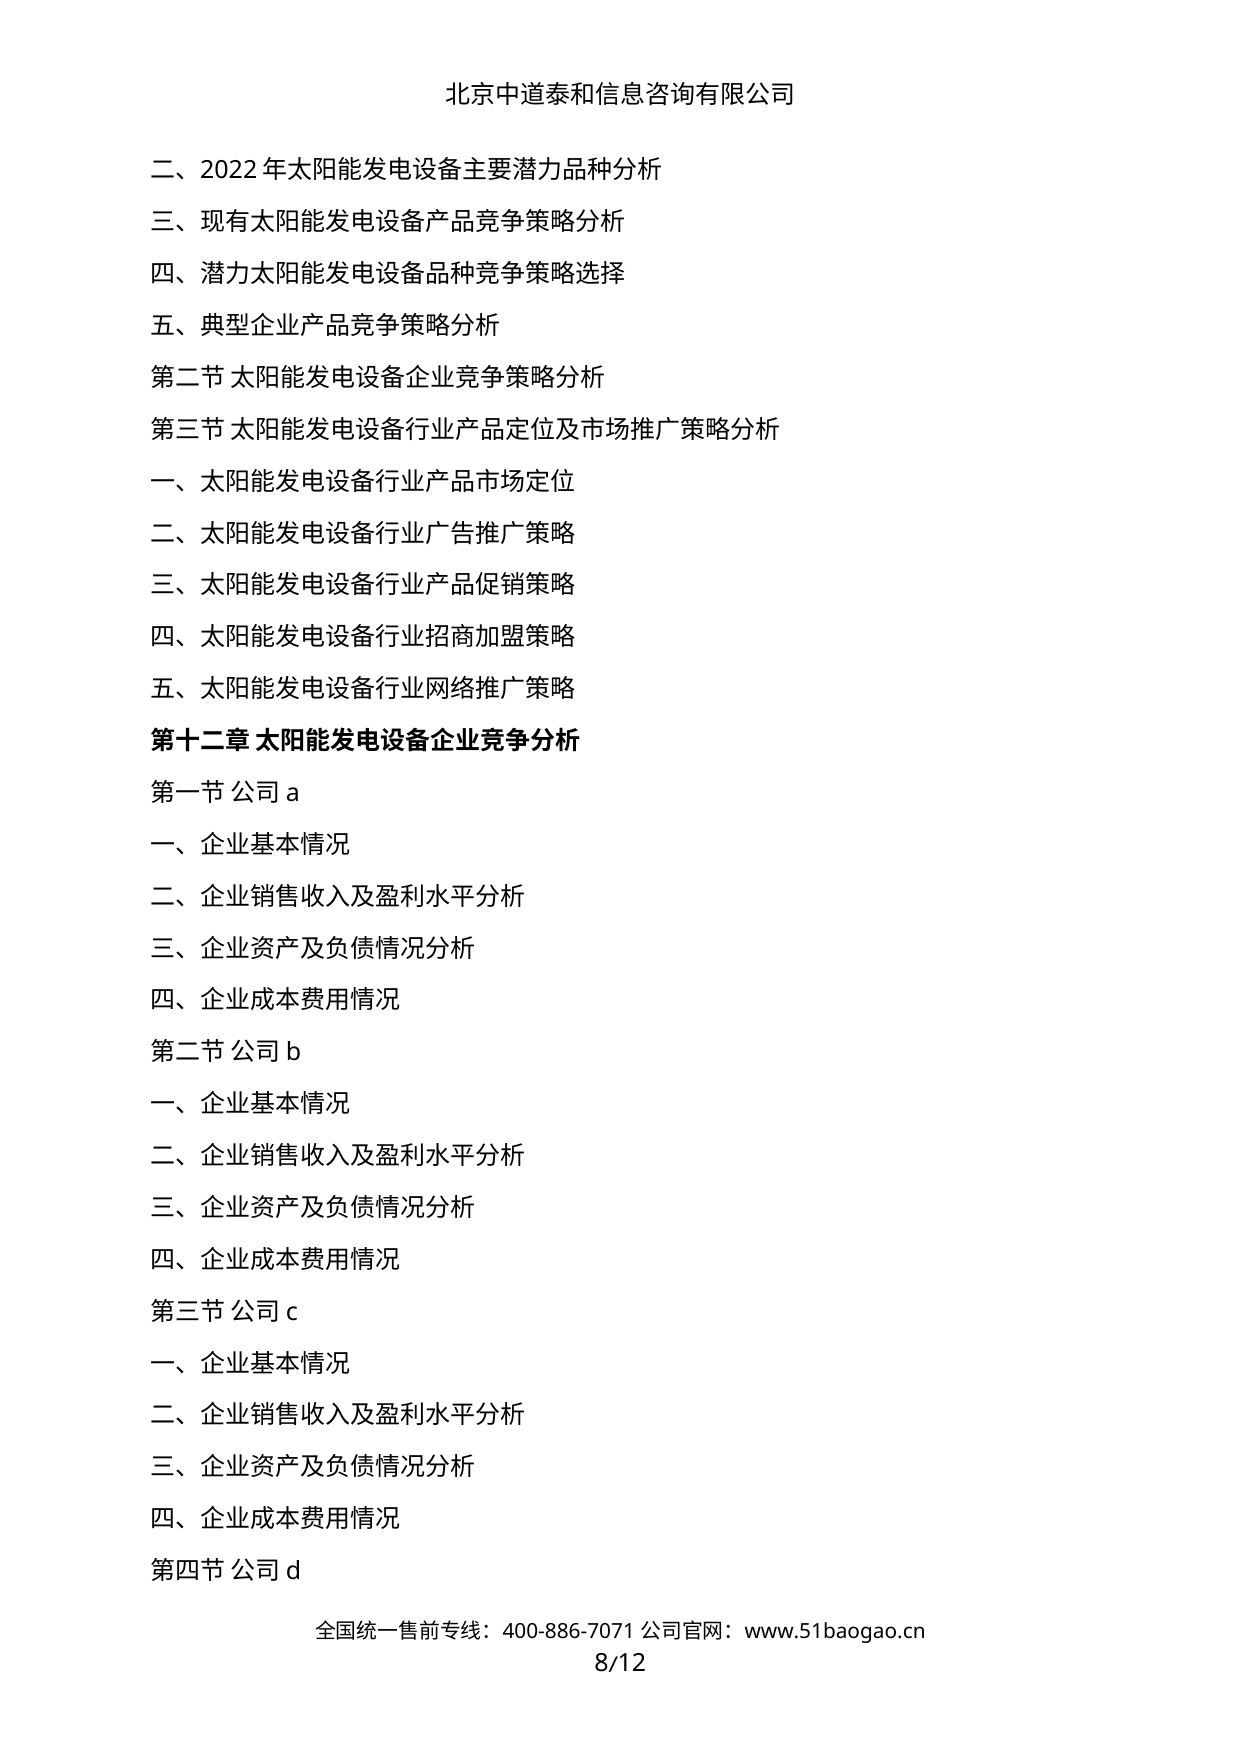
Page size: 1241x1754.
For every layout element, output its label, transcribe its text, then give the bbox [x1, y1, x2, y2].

text 五、太阳能发电设备行业网络推广策略 [150, 669, 1090, 705]
text 第三节 太阳能发电设备行业产品定位及市场推广策略分析 [150, 409, 1090, 446]
text 二、企业销售收入及盈利水平分析 [150, 1136, 1090, 1172]
text 一、企业基本情况 [150, 1084, 1090, 1120]
text 一、太阳能发电设备行业产品市场定位 [150, 461, 1090, 497]
text 二、2022年太阳能发电设备主要潜力品种分析 [150, 150, 1090, 186]
text 第二节 公司b [150, 1032, 1090, 1068]
text 第三节 公司c [150, 1291, 1090, 1327]
text 三、现有太阳能发电设备产品竞争策略分析 [150, 202, 1090, 238]
text 三、企业资产及负债情况分析 [150, 1187, 1090, 1224]
text 第一节 公司a [150, 772, 1090, 809]
text 四、企业成本费用情况 [150, 1239, 1090, 1276]
text 一、企业基本情况 [150, 824, 1090, 861]
text 二、太阳能发电设备行业广告推广策略 [150, 513, 1090, 549]
text 二、企业销售收入及盈利水平分析 [150, 876, 1090, 912]
text 三、企业资产及负债情况分析 [150, 928, 1090, 964]
text 五、典型企业产品竞争策略分析 [150, 306, 1090, 342]
text 四、潜力太阳能发电设备品种竞争策略选择 [150, 254, 1090, 290]
text 三、企业资产及负债情况分析 [150, 1447, 1090, 1483]
text 四、太阳能发电设备行业招商加盟策略 [150, 617, 1090, 653]
text 第二节 太阳能发电设备企业竞争策略分析 [150, 357, 1090, 394]
text 四、企业成本费用情况 [150, 1499, 1090, 1535]
text 一、企业基本情况 [150, 1343, 1090, 1379]
text 二、企业销售收入及盈利水平分析 [150, 1395, 1090, 1431]
text 四、企业成本费用情况 [150, 980, 1090, 1016]
text 第十二章 太阳能发电设备企业竞争分析 [150, 721, 1090, 757]
text 三、太阳能发电设备行业产品促销策略 [150, 565, 1090, 601]
text 第四节 公司d [150, 1551, 1090, 1587]
